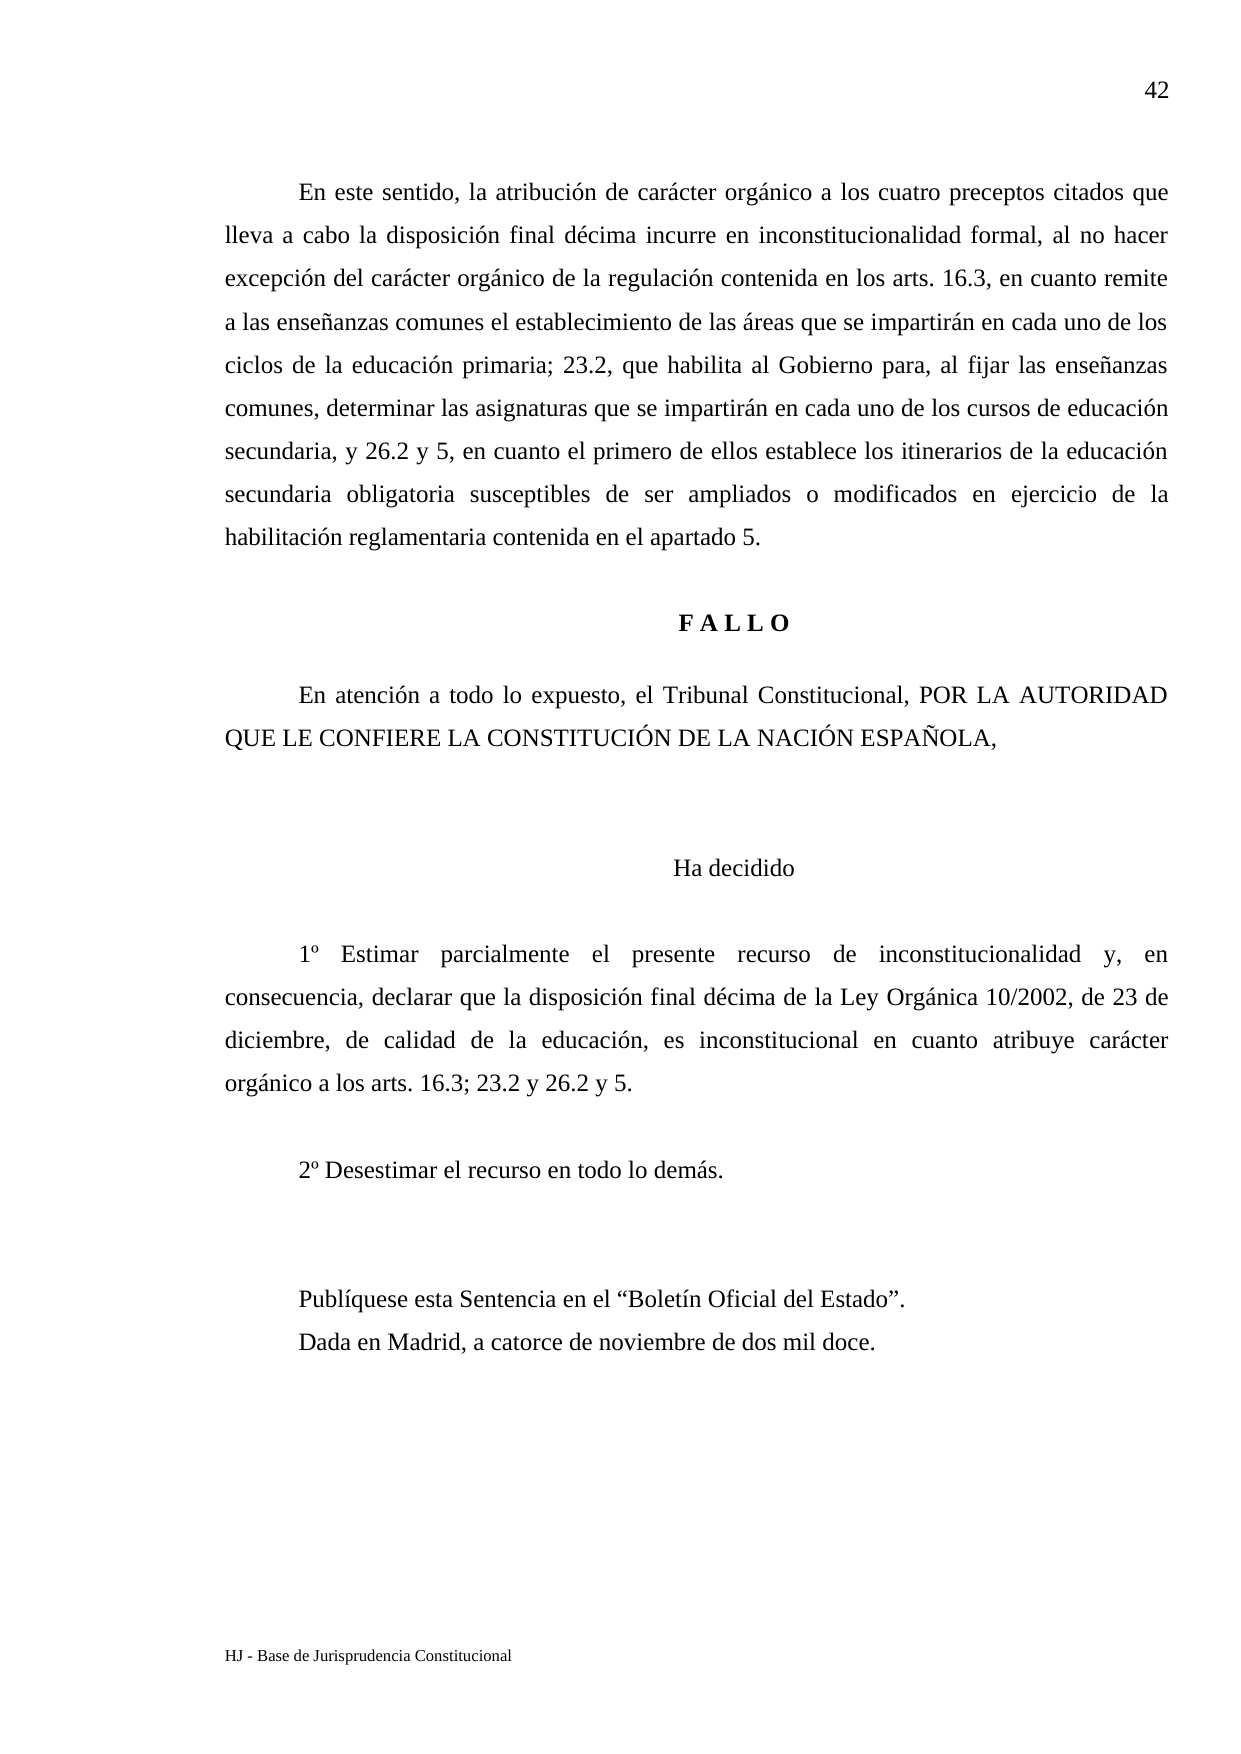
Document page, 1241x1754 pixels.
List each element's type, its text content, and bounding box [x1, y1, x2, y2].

text 1º Estimar parcialmente el presente recurso de inconstitucionalidad y, en consecuencia, declarar que la disposición final décima de la Ley Orgánica 10/2002, de 23 de diciembre, de calidad de la educación, es inconstitucional en cuanto atribuye carácter orgánico a los arts. 16.3; 23.2 y 26.2 y 5. [224, 939, 1169, 1097]
text Ha decidido [224, 853, 1169, 882]
text 2º Desestimar el recurso en todo lo demás. [224, 1155, 1169, 1183]
subtitle F A L L O [224, 608, 1169, 637]
text Dada en Madrid, a catorce de noviembre de dos mil doce. [224, 1327, 1169, 1356]
text En este sentido, la atribución de carácter orgánico a los cuatro preceptos citados que lleva a cabo la disposición final décima incurre en inconstitucionalidad formal, al no hacer excepción del carácter orgánico de la regulación contenida en los arts. 16.3, en cuanto remite a las enseñanzas comunes el establecimiento de las áreas que se impartirán en cada uno de los ciclos de la educación primaria; 23.2, que habilita al Gobierno para, al fijar las enseñanzas comunes, determinar las asignaturas que se impartirán en cada uno de los cursos de educación secundaria, y 26.2 y 5, en cuanto el primero de ellos establece los itinerarios de la educación secundaria obligatoria susceptibles de ser ampliados o modificados en ejercicio de la habilitación reglamentaria contenida en el apartado 5. [224, 177, 1169, 551]
text Publíquese esta Sentencia en el “Boletín Oficial del Estado”. [224, 1284, 1169, 1313]
text En atención a todo lo expuesto, el Tribunal Constitucional, POR LA AUTORIDAD QUE LE CONFIERE LA CONSTITUCIÓN DE LA NACIÓN ESPAÑOLA, [224, 680, 1169, 752]
